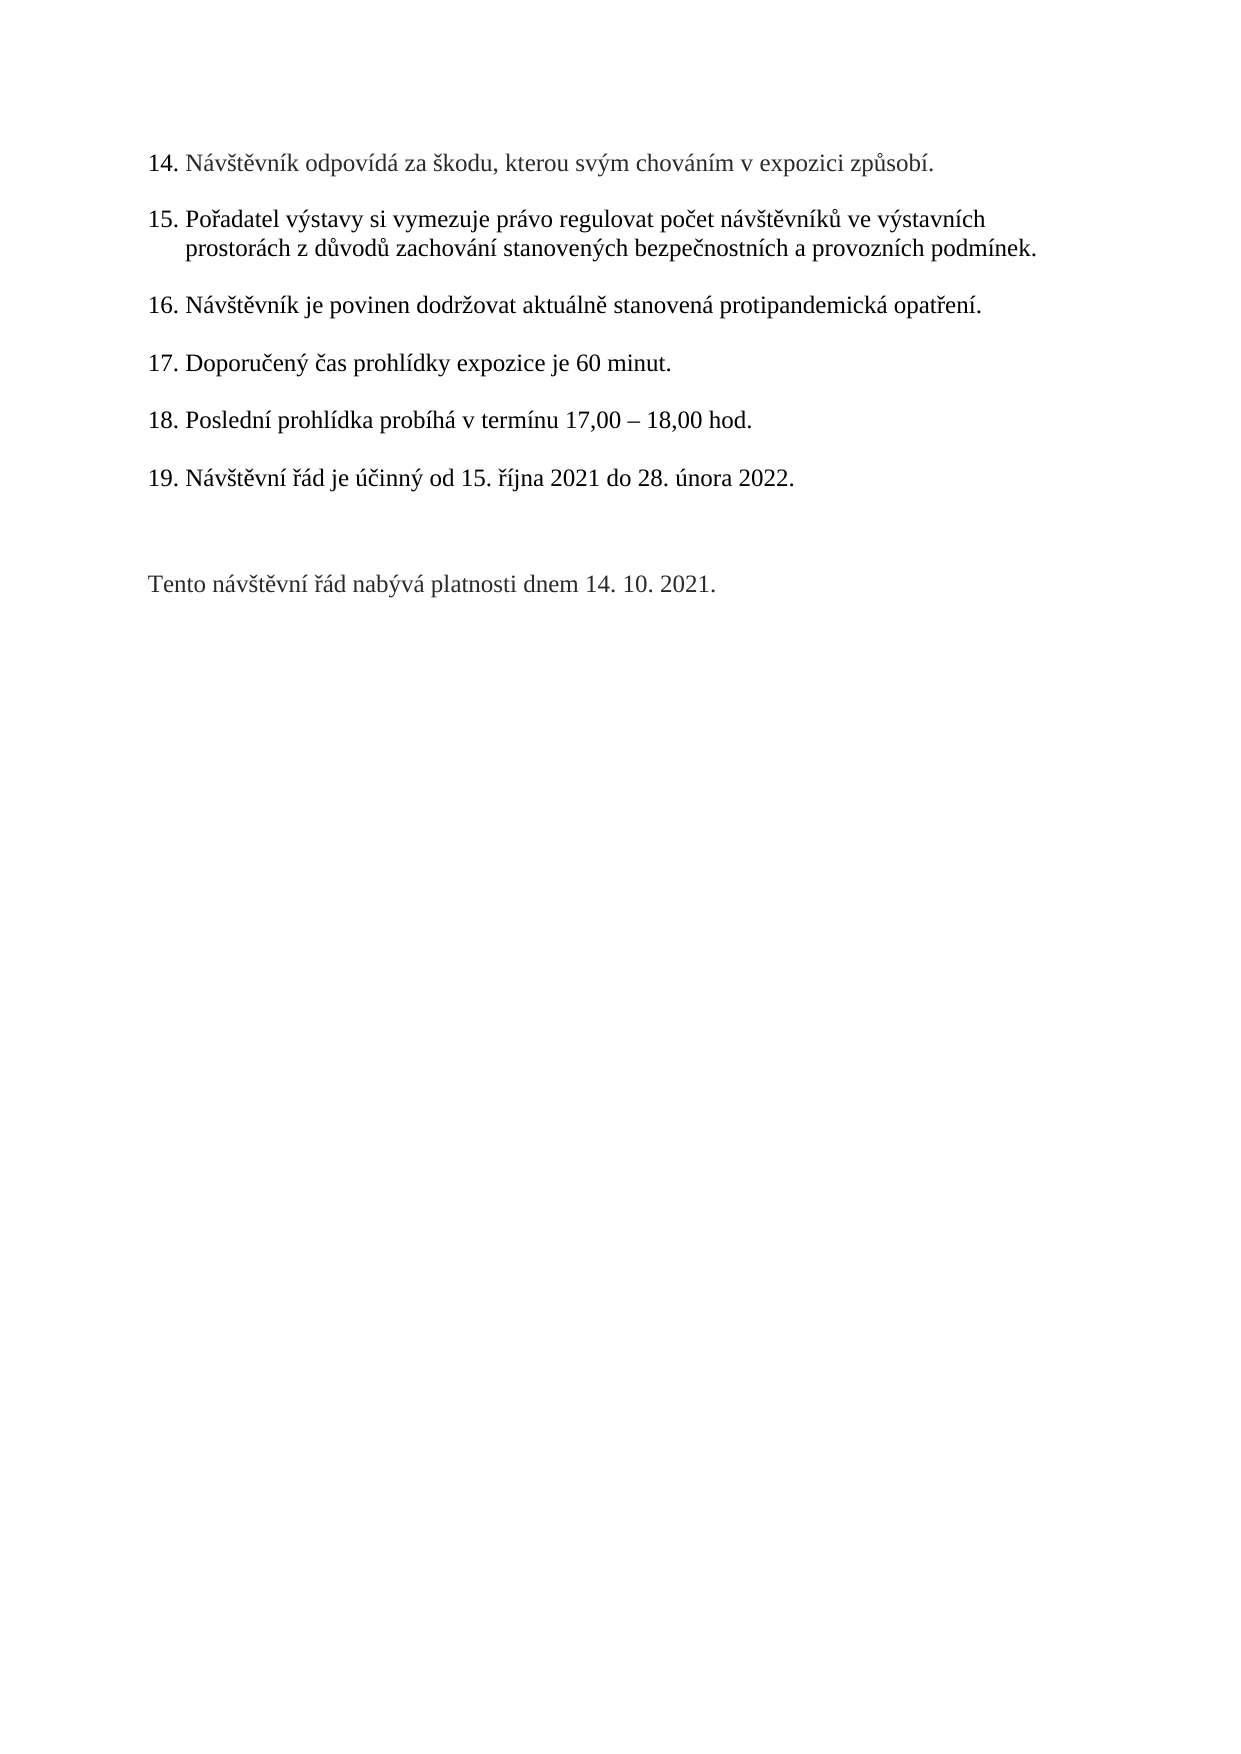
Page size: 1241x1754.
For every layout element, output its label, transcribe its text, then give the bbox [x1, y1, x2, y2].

list Návštěvník odpovídá za škodu, kterou svým chováním v expozici způsobí. [148, 148, 1093, 204]
text Tento návštěvní řád nabývá platnosti dnem 14. 10. 2021. [148, 569, 1093, 597]
list Návštěvník je povinen dodržovat aktuálně stanovená protipandemická opatření. [148, 291, 1093, 319]
list Doporučený čas prohlídky expozice je 60 minut. [148, 348, 1093, 406]
list Poslední prohlídka probíhá v termínu 17,00 – 18,00 hod. [148, 406, 1093, 434]
list Návštěvní řád je účinný od 15. října 2021 do 28. února 2022. [148, 463, 1093, 492]
list Pořadatel výstavy si vymezuje právo regulovat počet návštěvníků ve výstavních prostorách z důvodů zachování stanovených bezpečnostních a provozních podmínek. [148, 204, 1093, 262]
